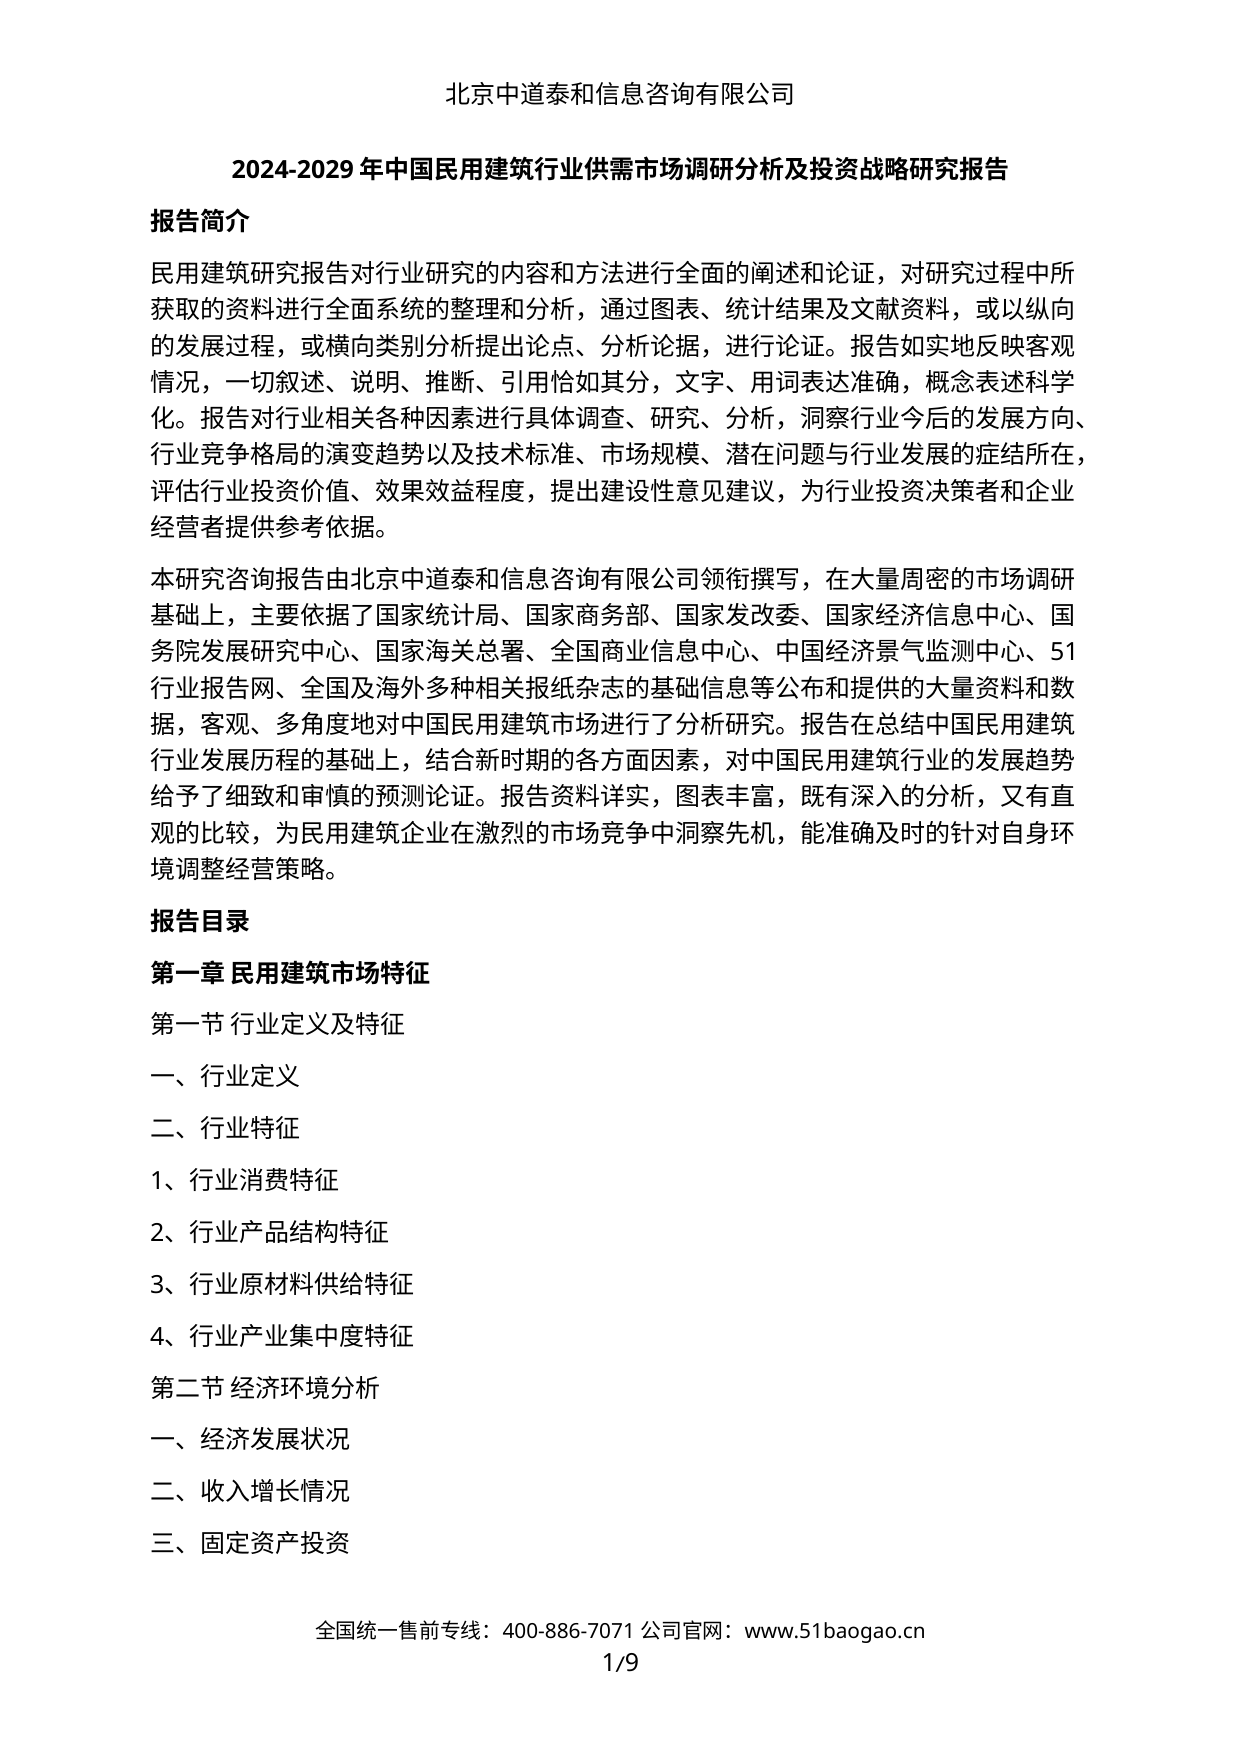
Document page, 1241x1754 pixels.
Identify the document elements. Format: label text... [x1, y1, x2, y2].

text 一、经济发展状况 [150, 1420, 1090, 1456]
text 本研究咨询报告由北京中道泰和信息咨询有限公司领衔撰写，在大量周密的市场调研基础上，主要依据了国家统计局、国家商务部、国家发改委、国家经济信息中心、国务院发展研究中心、国家海关总署、全国商业信息中心、中国经济景气监测中心、51行业报告网、全国及海外多种相关报纸杂志的基础信息等公布和提供的大量资料和数据，客观、多角度地对中国民用建筑市场进行了分析研究。报告在总结中国民用建筑行业发展历程的基础上，结合新时期的各方面因素，对中国民用建筑行业的发展趋势给予了细致和审慎的预测论证。报告资料详实，图表丰富，既有深入的分析，又有直观的比较，为民用建筑企业在激烈的市场竞争中洞察先机，能准确及时的针对自身环境调整经营策略。 [150, 559, 1090, 886]
text 2、行业产品结构特征 [150, 1212, 1090, 1249]
text 报告简介 [150, 202, 1090, 238]
text 二、收入增长情况 [150, 1472, 1090, 1508]
text 民用建筑研究报告对行业研究的内容和方法进行全面的阐述和论证，对研究过程中所获取的资料进行全面系统的整理和分析，通过图表、统计结果及文献资料，或以纵向的发展过程，或横向类别分析提出论点、分析论据，进行论证。报告如实地反映客观情况，一切叙述、说明、推断、引用恰如其分，文字、用词表达准确，概念表述科学化。报告对行业相关各种因素进行具体调查、研究、分析，洞察行业今后的发展方向、行业竞争格局的演变趋势以及技术标准、市场规模、潜在问题与行业发展的症结所在，评估行业投资价值、效果效益程度，提出建设性意见建议，为行业投资决策者和企业经营者提供参考依据。 [150, 254, 1090, 544]
text 第一节 行业定义及特征 [150, 1005, 1090, 1041]
text 第一章 民用建筑市场特征 [150, 953, 1090, 989]
text 1、行业消费特征 [150, 1161, 1090, 1197]
text 4、行业产业集中度特征 [150, 1316, 1090, 1352]
text 3、行业原材料供给特征 [150, 1264, 1090, 1301]
text 二、行业特征 [150, 1109, 1090, 1145]
text 2024-2029年中国民用建筑行业供需市场调研分析及投资战略研究报告 [150, 150, 1090, 186]
text 三、固定资产投资 [150, 1524, 1090, 1560]
text 报告目录 [150, 901, 1090, 937]
text 一、行业定义 [150, 1057, 1090, 1093]
text 第二节 经济环境分析 [150, 1368, 1090, 1404]
